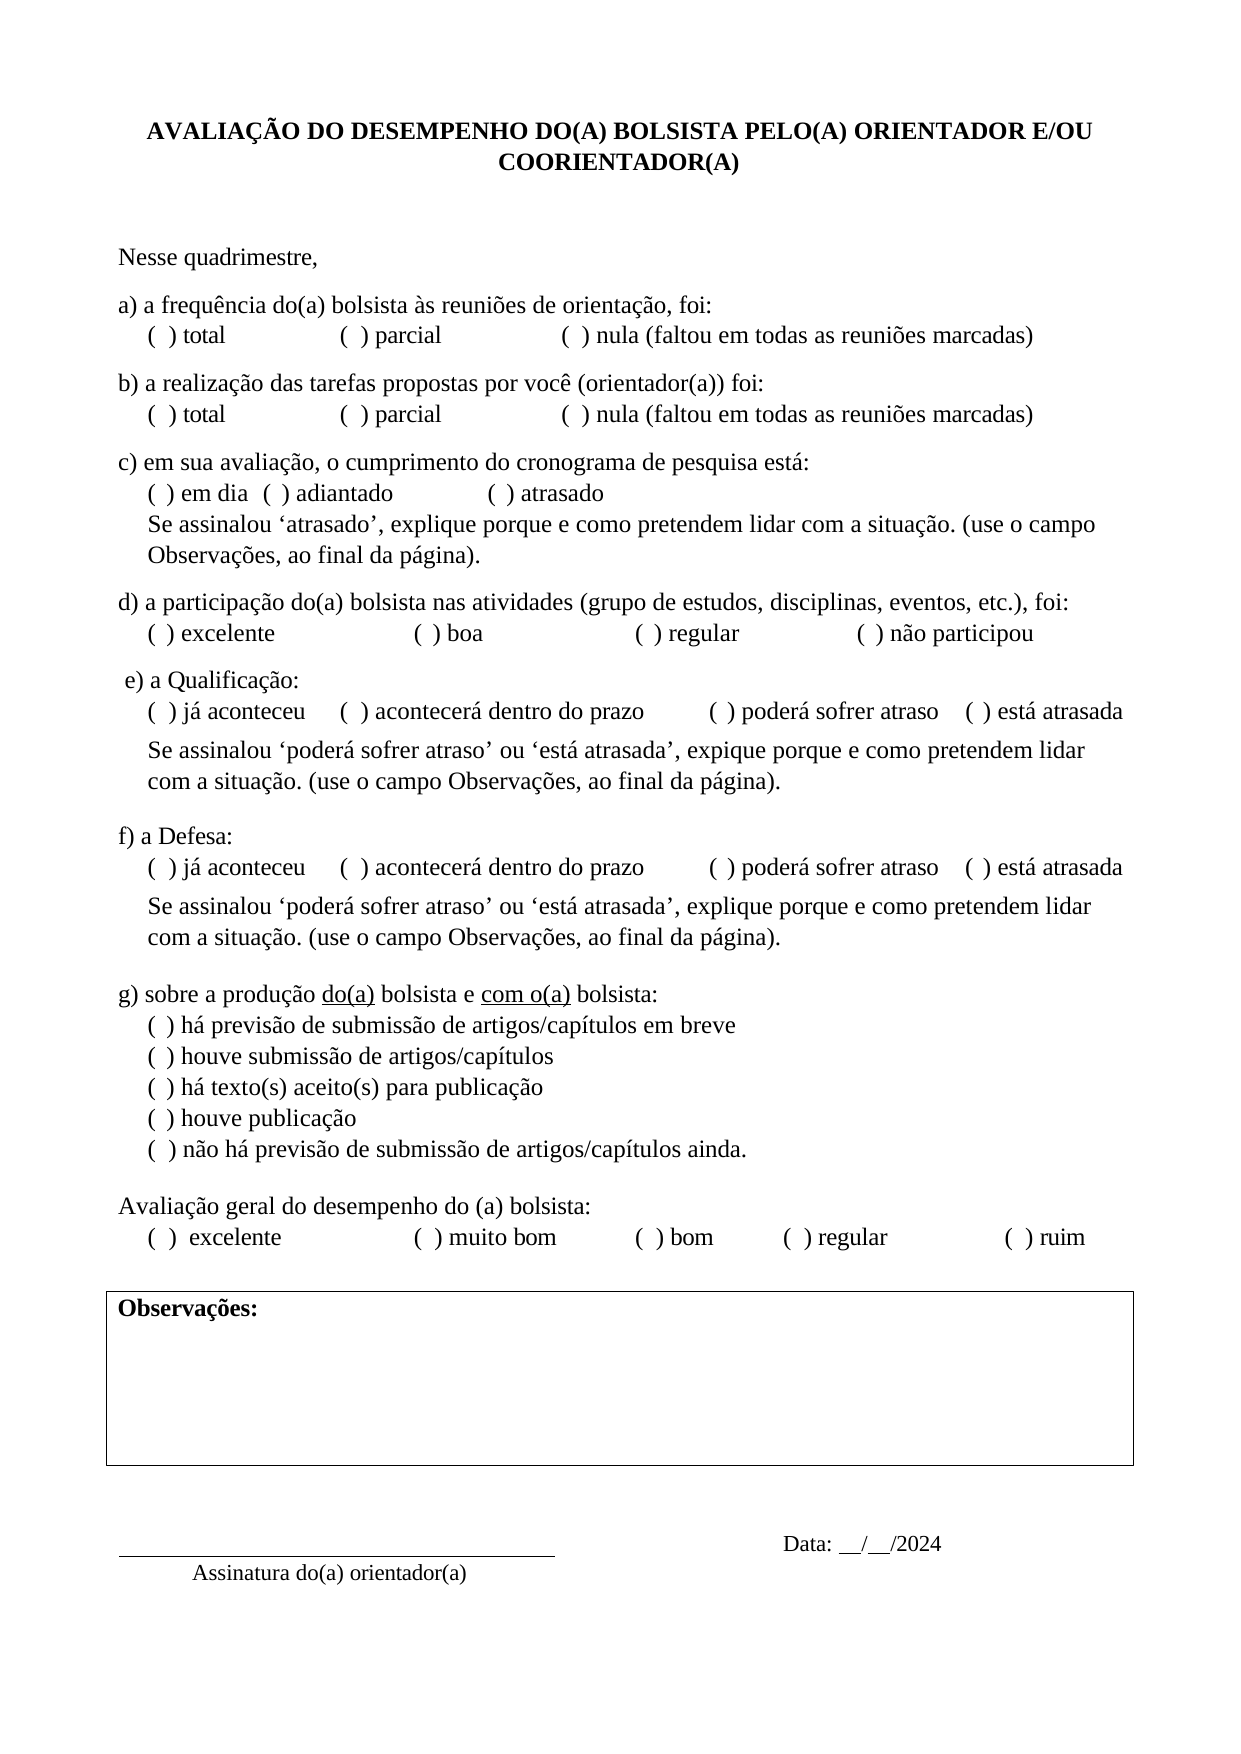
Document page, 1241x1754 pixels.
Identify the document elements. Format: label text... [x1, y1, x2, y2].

text ( ) há previsão de submissão de artigos/capítulos em breve ( ) houve submissão de artigos/capítulos [147, 1010, 738, 1070]
text ( ) há texto(s) aceito(s) para publicação ( ) houve publicação [147, 1072, 546, 1132]
list a frequência do(a) bolsista às reuniões de orientação, foi: [118, 290, 1144, 318]
text ( ) excelente ( ) muito bom ( ) bom ( ) regular ( ) ruim [147, 1222, 1144, 1251]
text Se assinalou ‘poderá sofrer atraso’ ou ‘está atrasada’, expique porque e como pretendem lidar com a situação. (use o campo Observações, ao final da página). [147, 735, 1126, 795]
text Avaliação geral do desempenho do (a) bolsista: [118, 1191, 1144, 1220]
text ( ) total ( ) parcial ( ) nula (faltou em todas as reuniões marcadas) [147, 399, 1144, 428]
list sobre a produção do(a) bolsista e com o(a) bolsista: [118, 979, 1144, 1008]
text ( ) não há previsão de submissão de artigos/capítulos ainda. [147, 1134, 1144, 1163]
list a participação do(a) bolsista nas atividades (grupo de estudos, disciplinas, eventos, etc.), foi: ( ) excelente ( ) boa ( ) regular ( ) não participou [118, 587, 1069, 647]
text ( ) já aconteceu ( ) acontecerá dentro do prazo ( ) poderá sofrer atraso ( ) está atrasada [147, 696, 1144, 725]
list a Defesa: [118, 821, 1144, 850]
text Se assinalou ‘poderá sofrer atraso’ ou ‘está atrasada’, explique porque e como pretendem lidar com a situação. (use o campo Observações, ao final da página). [147, 891, 1120, 951]
text Nesse quadrimestre, [118, 242, 1144, 271]
text Data: / /2024 [783, 1530, 1144, 1557]
list a realização das tarefas propostas por você (orientador(a)) foi: [118, 368, 1144, 397]
text ( ) já aconteceu ( ) acontecerá dentro do prazo ( ) poderá sofrer atraso ( ) está atrasada [147, 852, 1144, 881]
subtitle AVALIAÇÃO DO DESEMPENHO DO(A) BOLSISTA PELO(A) ORIENTADOR E/OU COORIENTADOR(A) [146, 116, 1144, 176]
text ( ) total ( ) parcial ( ) nula (faltou em todas as reuniões marcadas) [147, 321, 1144, 349]
list em sua avaliação, o cumprimento do cronograma de pesquisa está: ( ) em dia ( ) adiantado ( ) atrasado [118, 447, 810, 507]
list a Qualificação: [124, 665, 1144, 694]
text Assinatura do(a) orientador(a) [192, 1559, 1144, 1585]
text Se assinalou ‘atrasado’, explique porque e como pretendem lidar com a situação. (use o campo Observações, ao final da página). [147, 509, 1126, 568]
